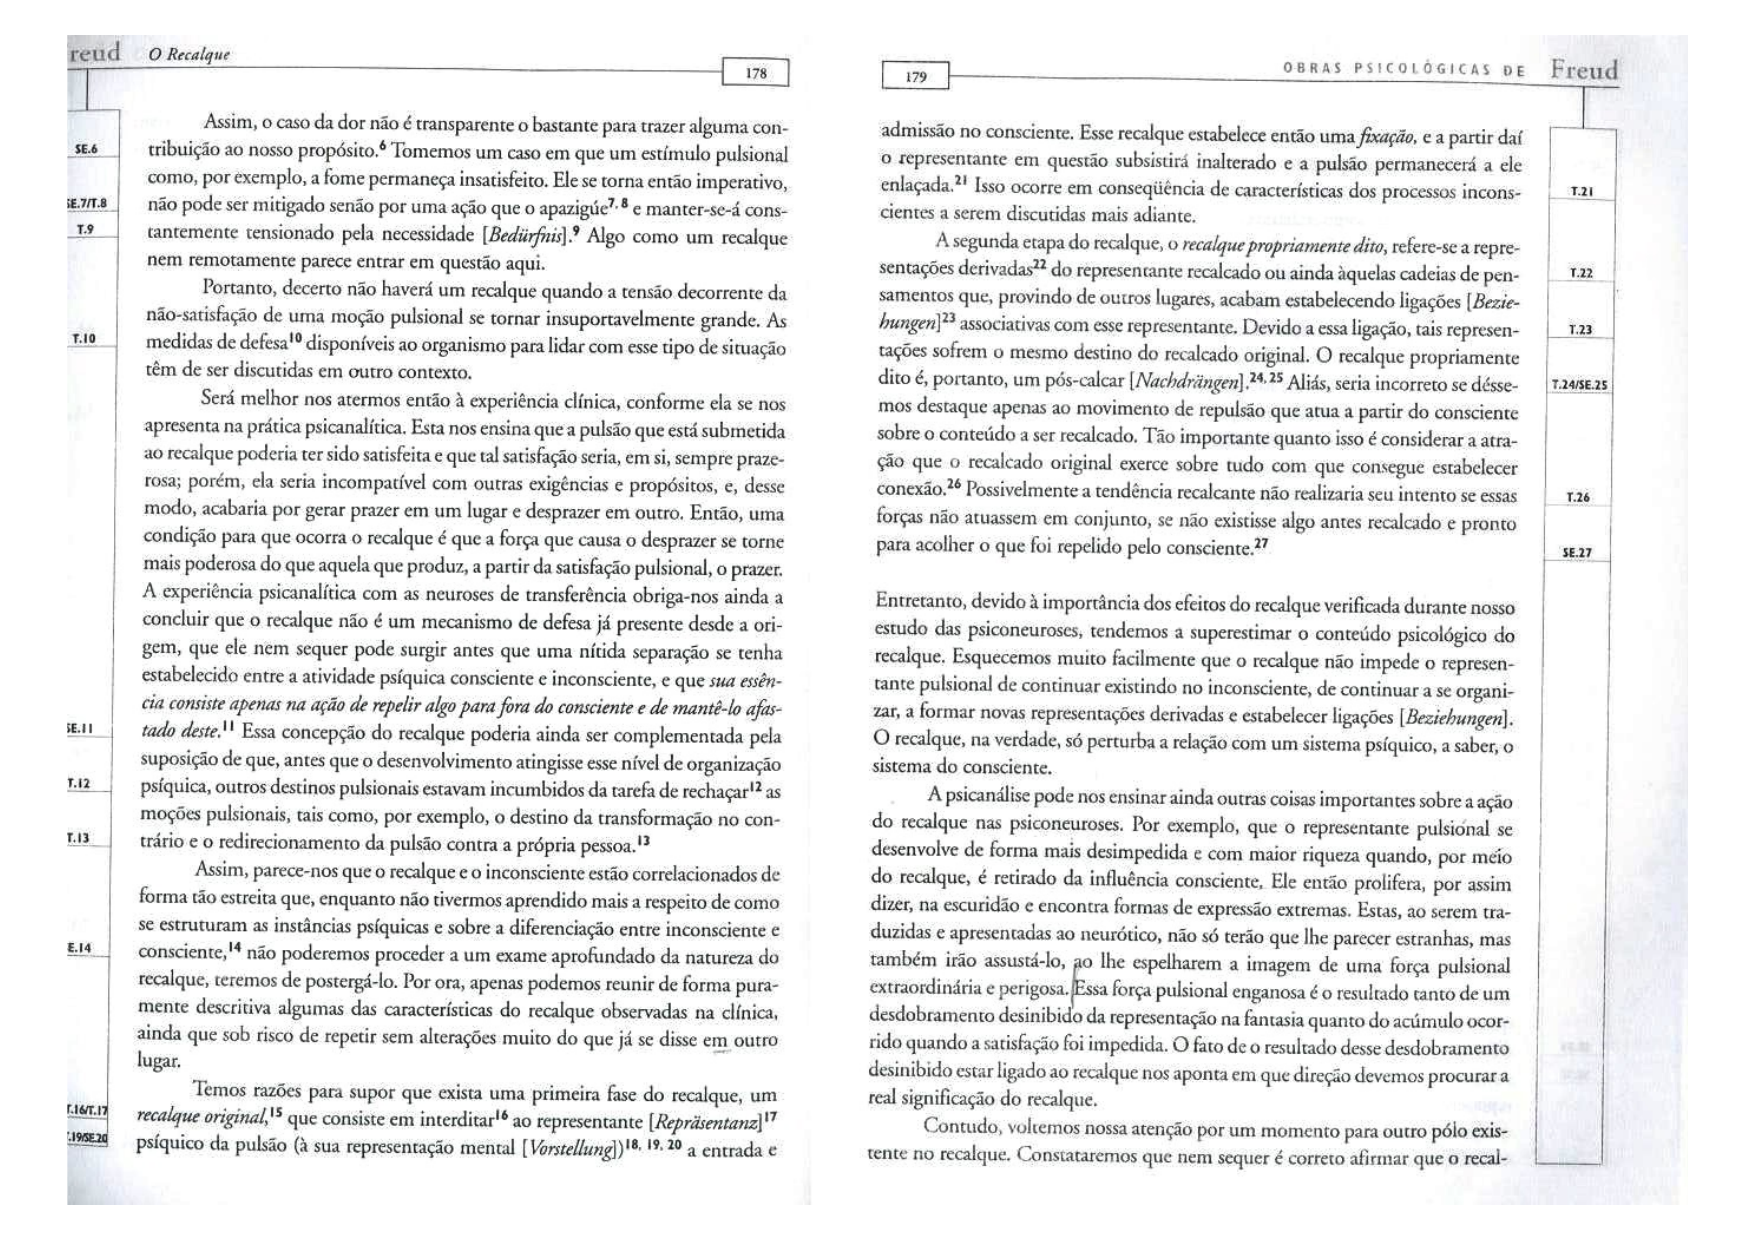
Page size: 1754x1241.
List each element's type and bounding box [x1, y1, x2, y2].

picture [67, 35, 1688, 1205]
